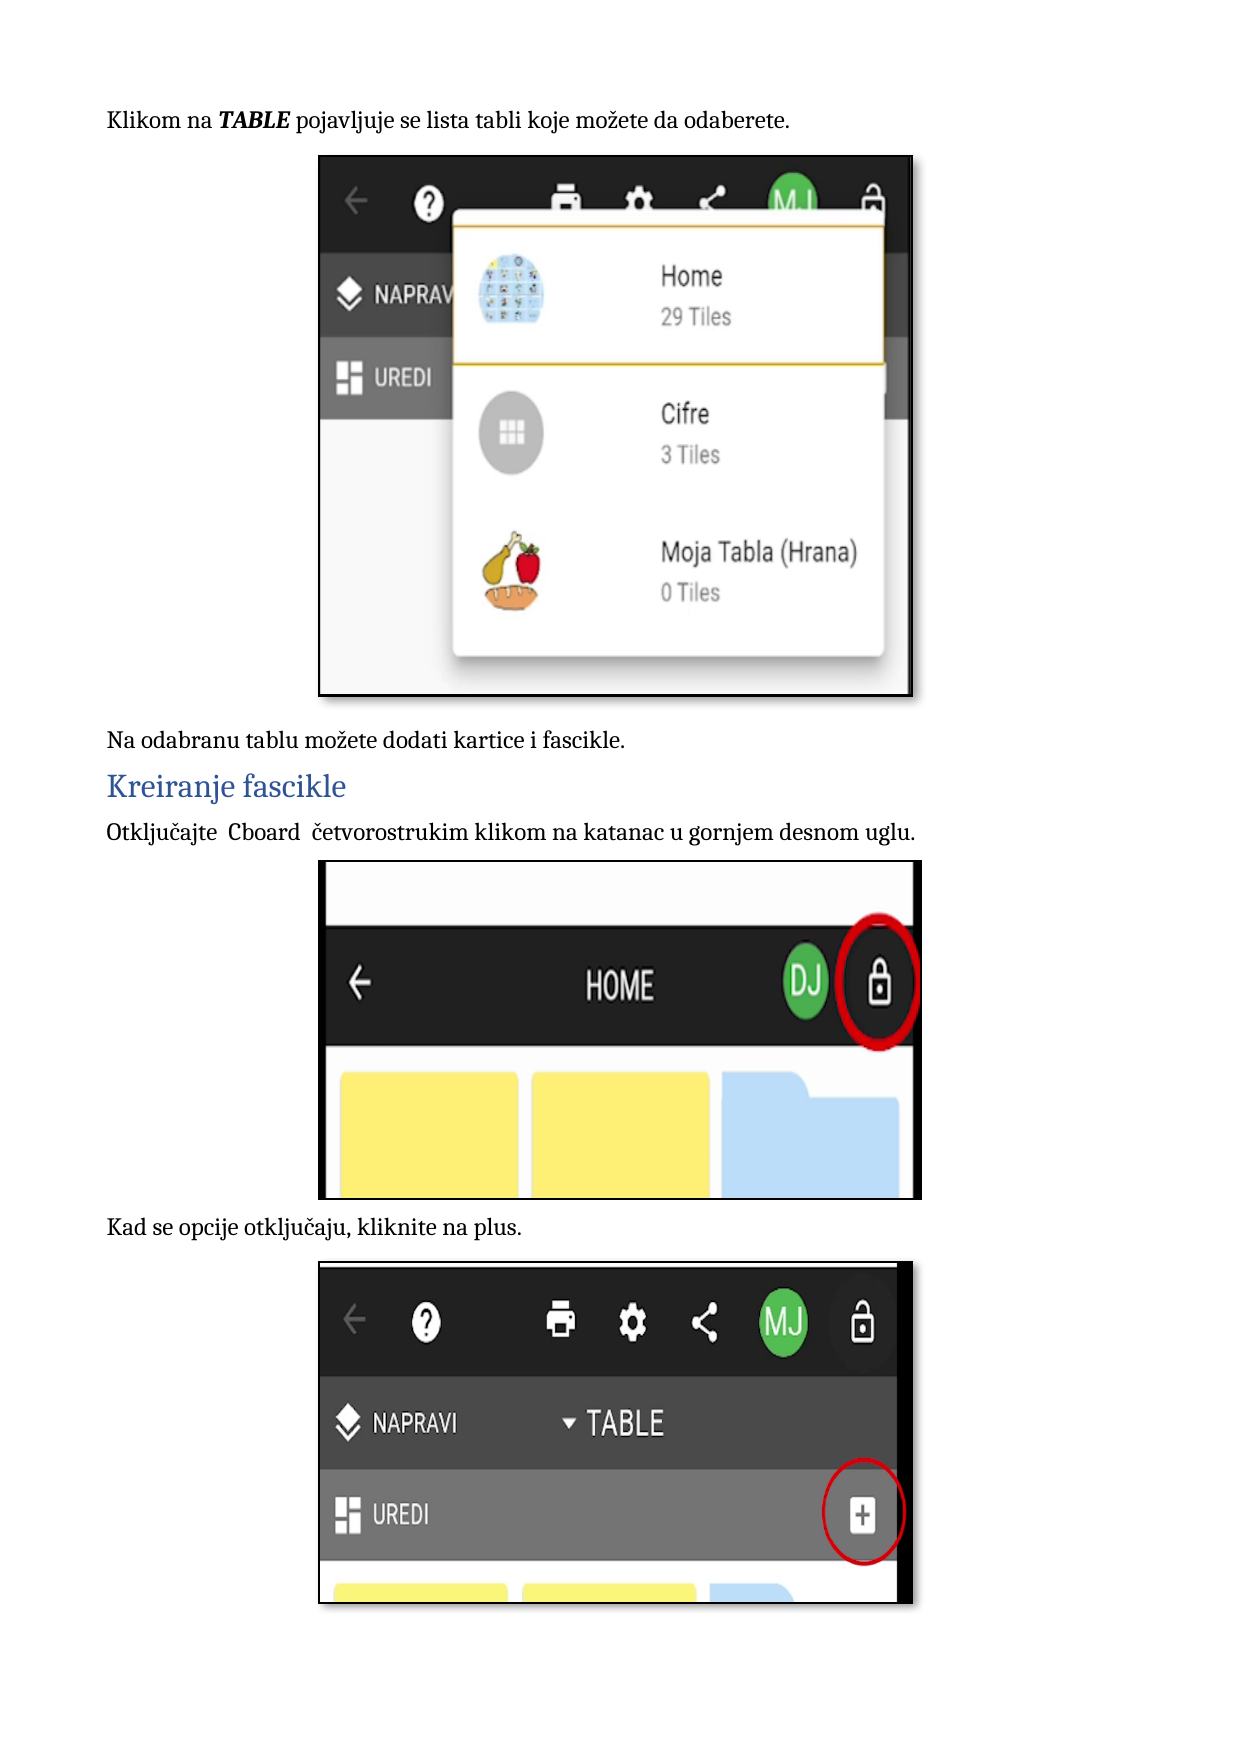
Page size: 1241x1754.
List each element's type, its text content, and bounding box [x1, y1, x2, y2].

picture [320, 1263, 910, 1602]
text Na odabranu tablu možete dodati kartice i fascikle. [106, 726, 1134, 754]
picture [320, 862, 920, 1198]
text Klikom na TABLE pojavljuje se lista tabli koje možete da odaberete. [106, 106, 1134, 135]
subtitle Kreiranje fascikle [106, 767, 1134, 805]
picture [320, 157, 911, 694]
text Kad se opcije otključaju, kliknite na plus. [106, 1212, 1134, 1241]
text Otključajte Cboard četvorostrukim klikom na katanac u gornjem desnom uglu. [106, 818, 1134, 847]
